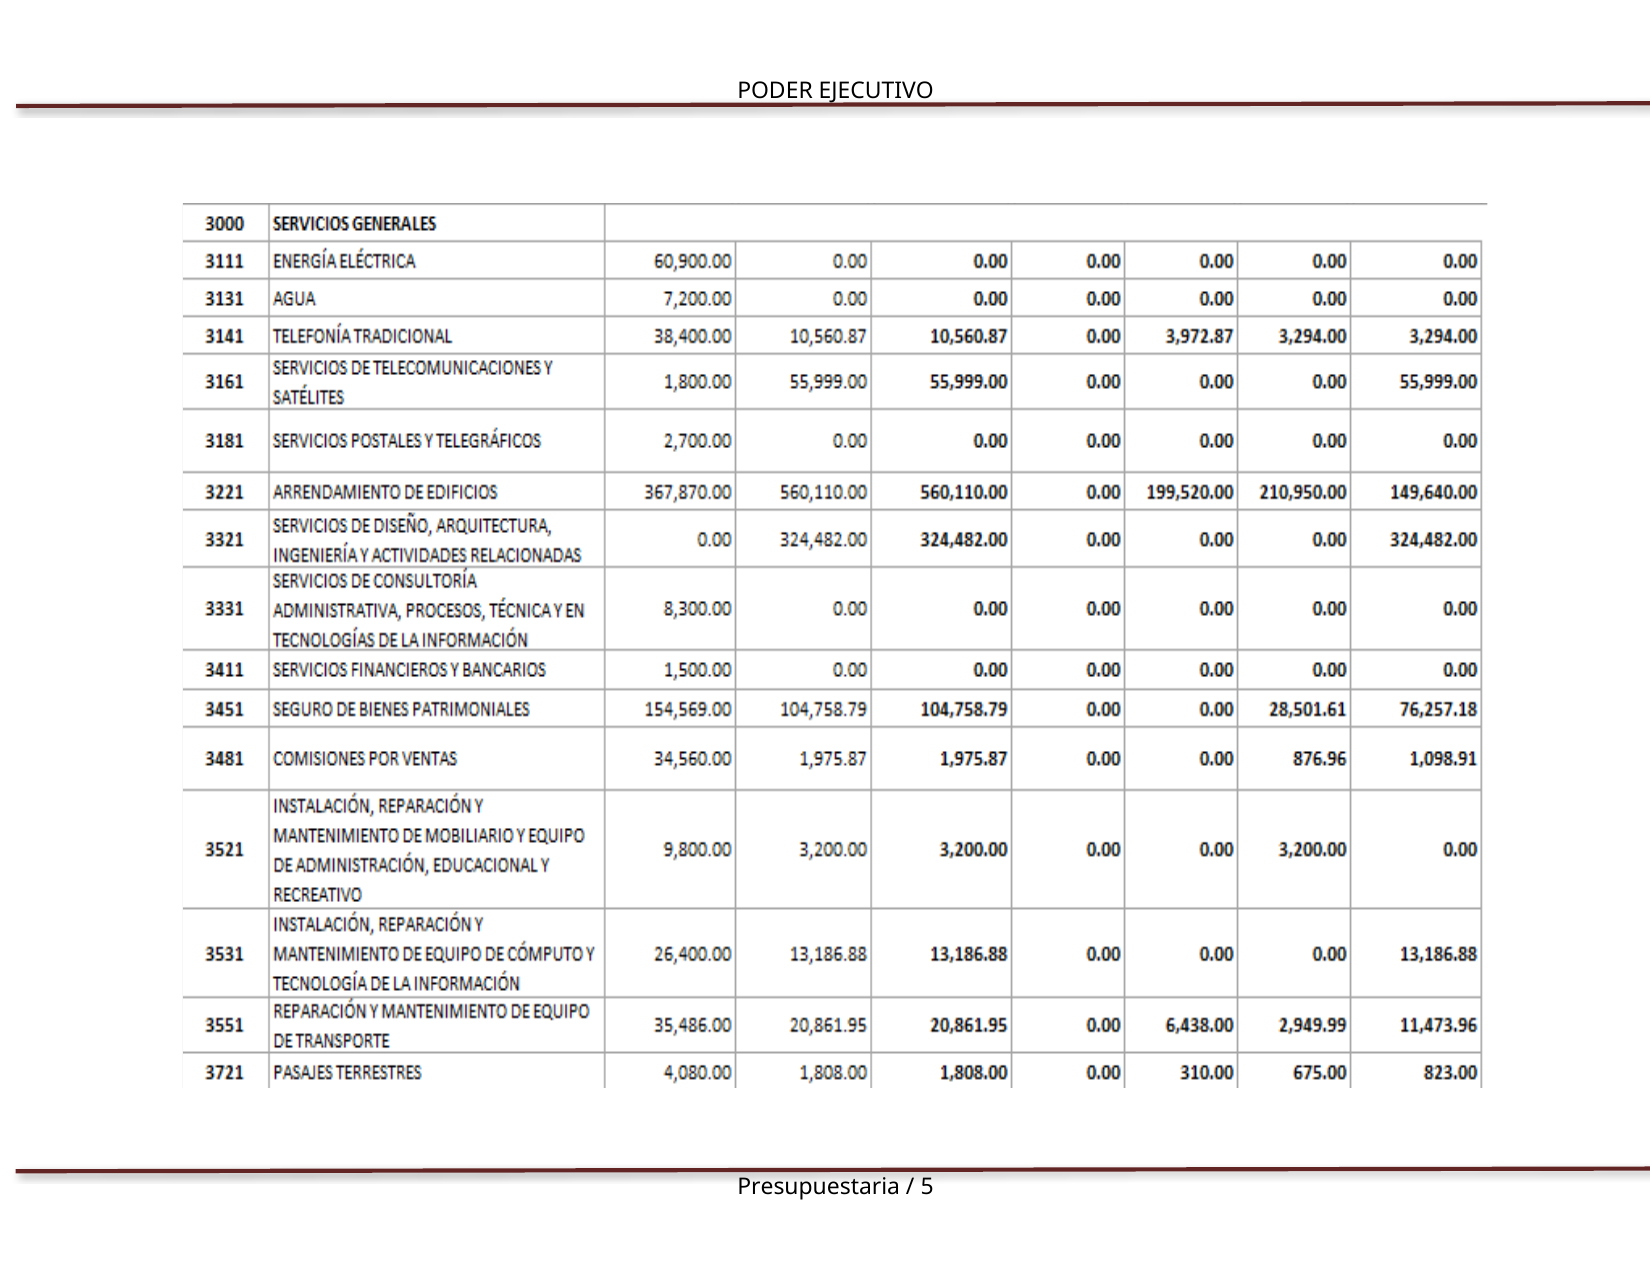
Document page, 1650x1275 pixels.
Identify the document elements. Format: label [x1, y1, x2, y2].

picture [182, 203, 1488, 1088]
